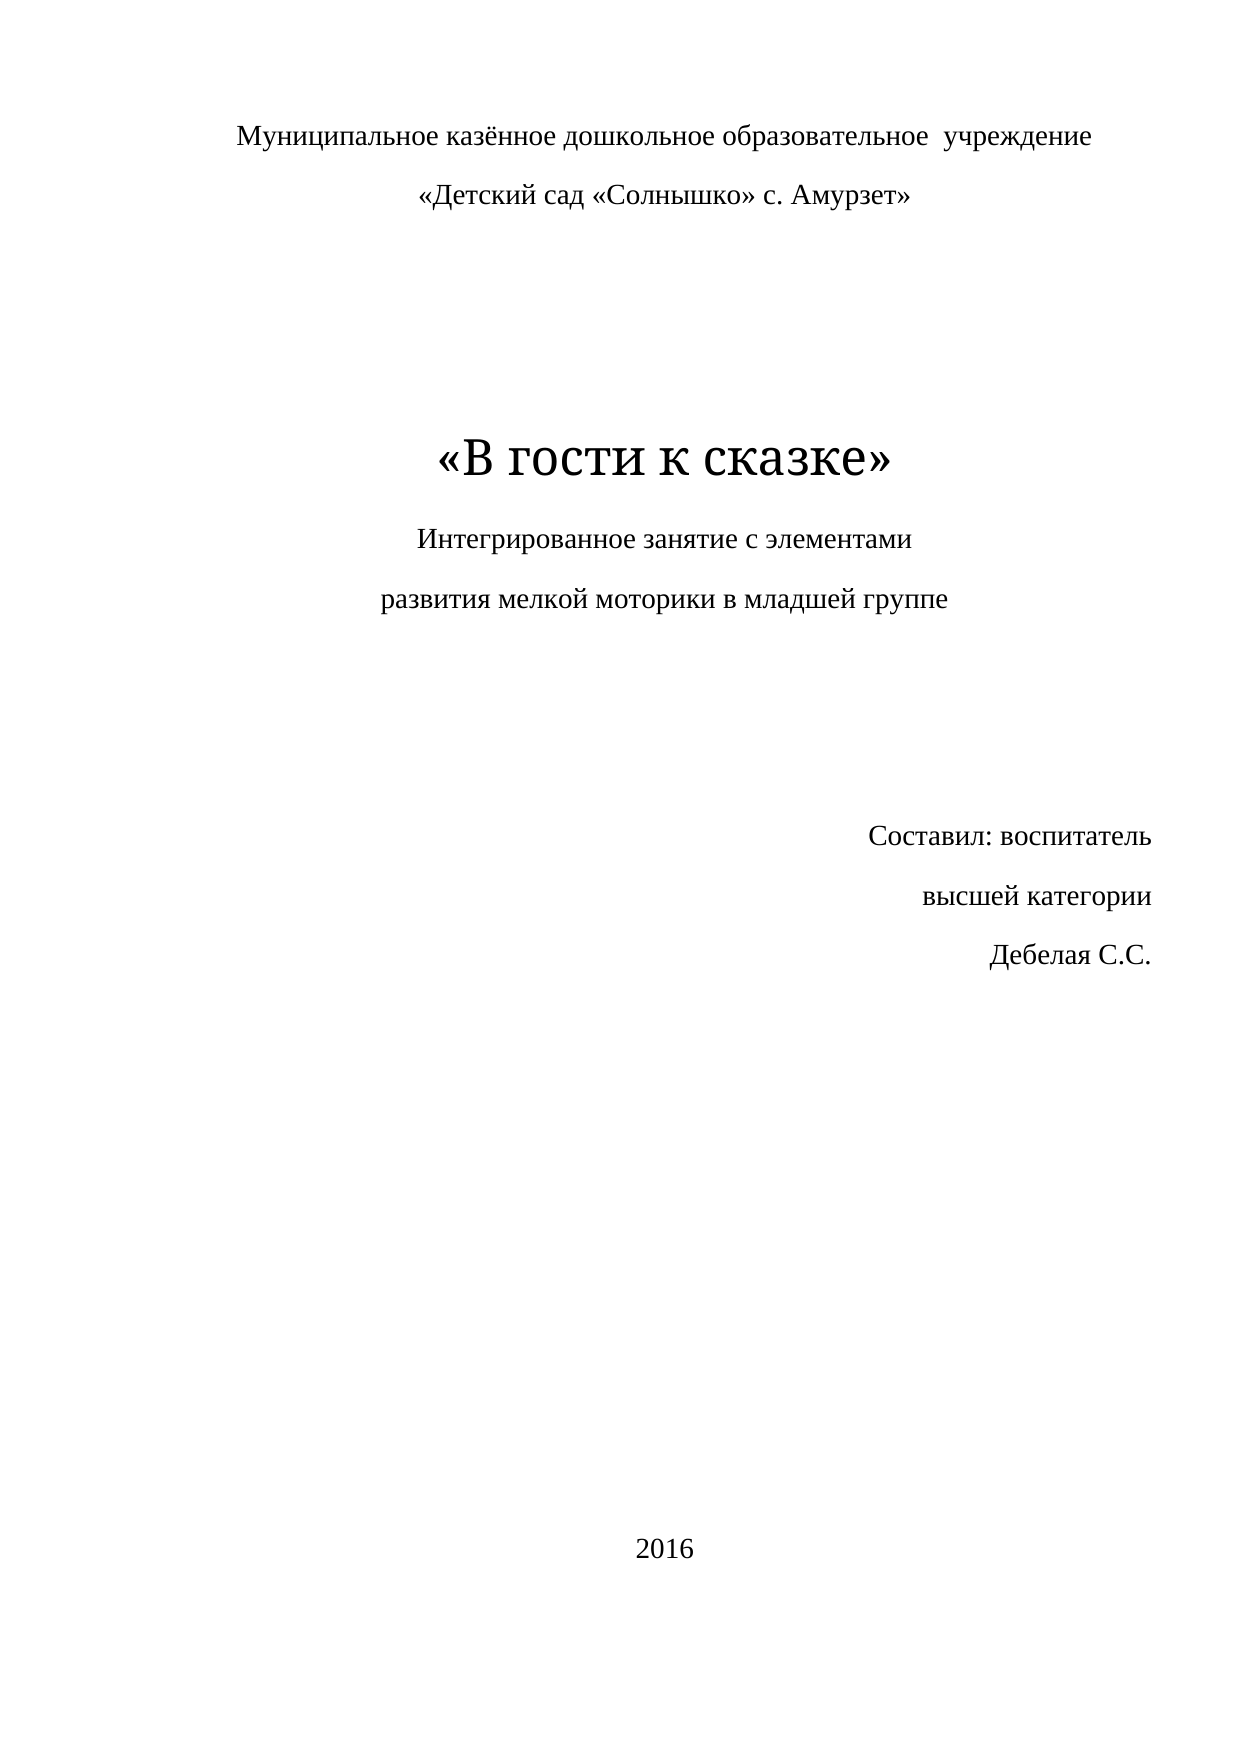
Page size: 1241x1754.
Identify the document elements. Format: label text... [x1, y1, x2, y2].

text Дебелая С.С. [177, 937, 1152, 971]
text «Детский сад «Солнышко» с. Амурзет» [177, 177, 1152, 211]
text развития мелкой моторики в младшей группе [177, 581, 1152, 614]
text 2016 [177, 1531, 1152, 1564]
text «В гости к сказке» [177, 422, 1152, 490]
text высшей категории [177, 878, 1152, 911]
text Составил: воспитатель [177, 818, 1152, 852]
text Муниципальное казённое дошкольное образовательное учреждение [177, 118, 1152, 152]
text Интегрированное занятие с элементами [177, 521, 1152, 555]
